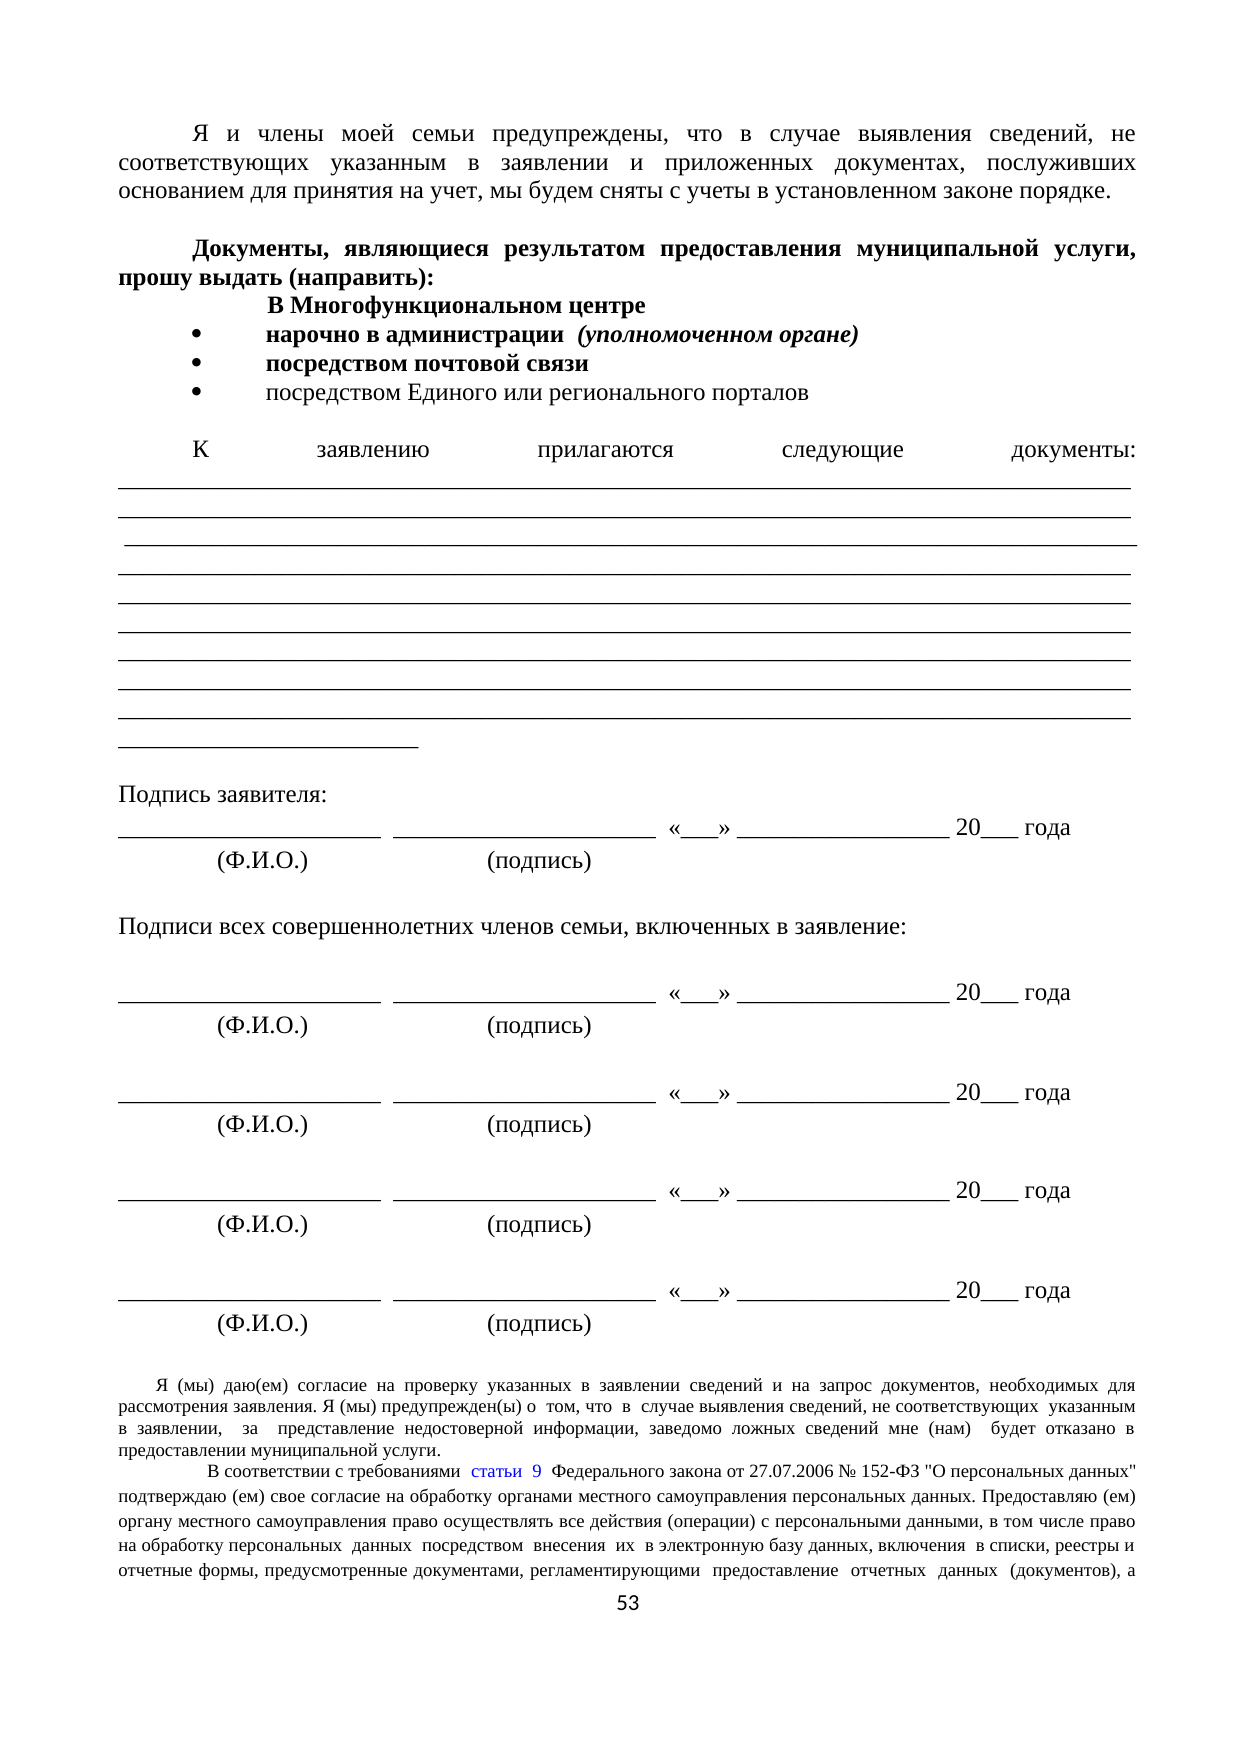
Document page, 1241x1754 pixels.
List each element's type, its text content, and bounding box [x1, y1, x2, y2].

text Я и члены моей семьи предупреждены, что в случае выявления сведений, не соответствующих указанным в заявлении и приложенных документах, послуживших основанием для принятия на учет, мы будем сняты с учеты в установленном законе порядке. [118, 118, 1137, 204]
text _____________________ _____________________ «___» _________________ 20___ года [118, 1275, 1137, 1303]
text (Ф.И.О.) (подпись) [192, 1308, 1137, 1336]
list посредством почтовой связи [118, 348, 1137, 377]
text _____________________ _____________________ «___» _________________ 20___ года [118, 977, 1137, 1006]
text ______________________________________________________________________________________________________________________________________________________________________________________________________________________________________________________________________________________________________________________________________________________________________________________________________________________________________________________________________________________________________________________________ [118, 549, 1137, 751]
text К заявлению прилагаются следующие документы: __________________________________________________________________________________________________________________________________________________________________ [118, 434, 1137, 521]
text _________________________________________________________________________________ [118, 521, 1137, 549]
text _____________________ _____________________ «___» _________________ 20___ года [118, 812, 1137, 841]
text Подпись заявителя: [118, 779, 1137, 808]
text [118, 1460, 1137, 1581]
text _____________________ _____________________ «___» _________________ 20___ года [118, 1176, 1137, 1204]
list В Многофункциональном центре [118, 291, 1137, 319]
list Документы, являющиеся результатом предоставления муниципальной услуги, прошу выдать (направить): [118, 233, 1137, 291]
text (Ф.И.О.) (подпись) [192, 1109, 1137, 1138]
list нарочно в администрации (уполномоченном органе) [118, 319, 1137, 348]
text Я (мы) даю(ем) согласие на проверку указанных в заявлении сведений и на запрос документов, необходимых для рассмотрения заявления. Я (мы) предупрежден(ы) о том, что в случае выявления сведений, не соответствующих указанным в заявлении, за представление недостоверной информации, заведомо ложных сведений мне (нам) будет отказано в предоставлении муниципальной услуги. [118, 1374, 1137, 1460]
list посредством Единого или регионального порталов [118, 377, 1137, 406]
text Подписи всех совершеннолетних членов семьи, включенных в заявление: [118, 911, 1137, 940]
text (Ф.И.О.) (подпись) [192, 845, 1137, 874]
text _____________________ _____________________ «___» _________________ 20___ года [118, 1077, 1137, 1105]
text (Ф.И.О.) (подпись) [192, 1011, 1137, 1039]
text (Ф.И.О.) (подпись) [192, 1209, 1137, 1237]
